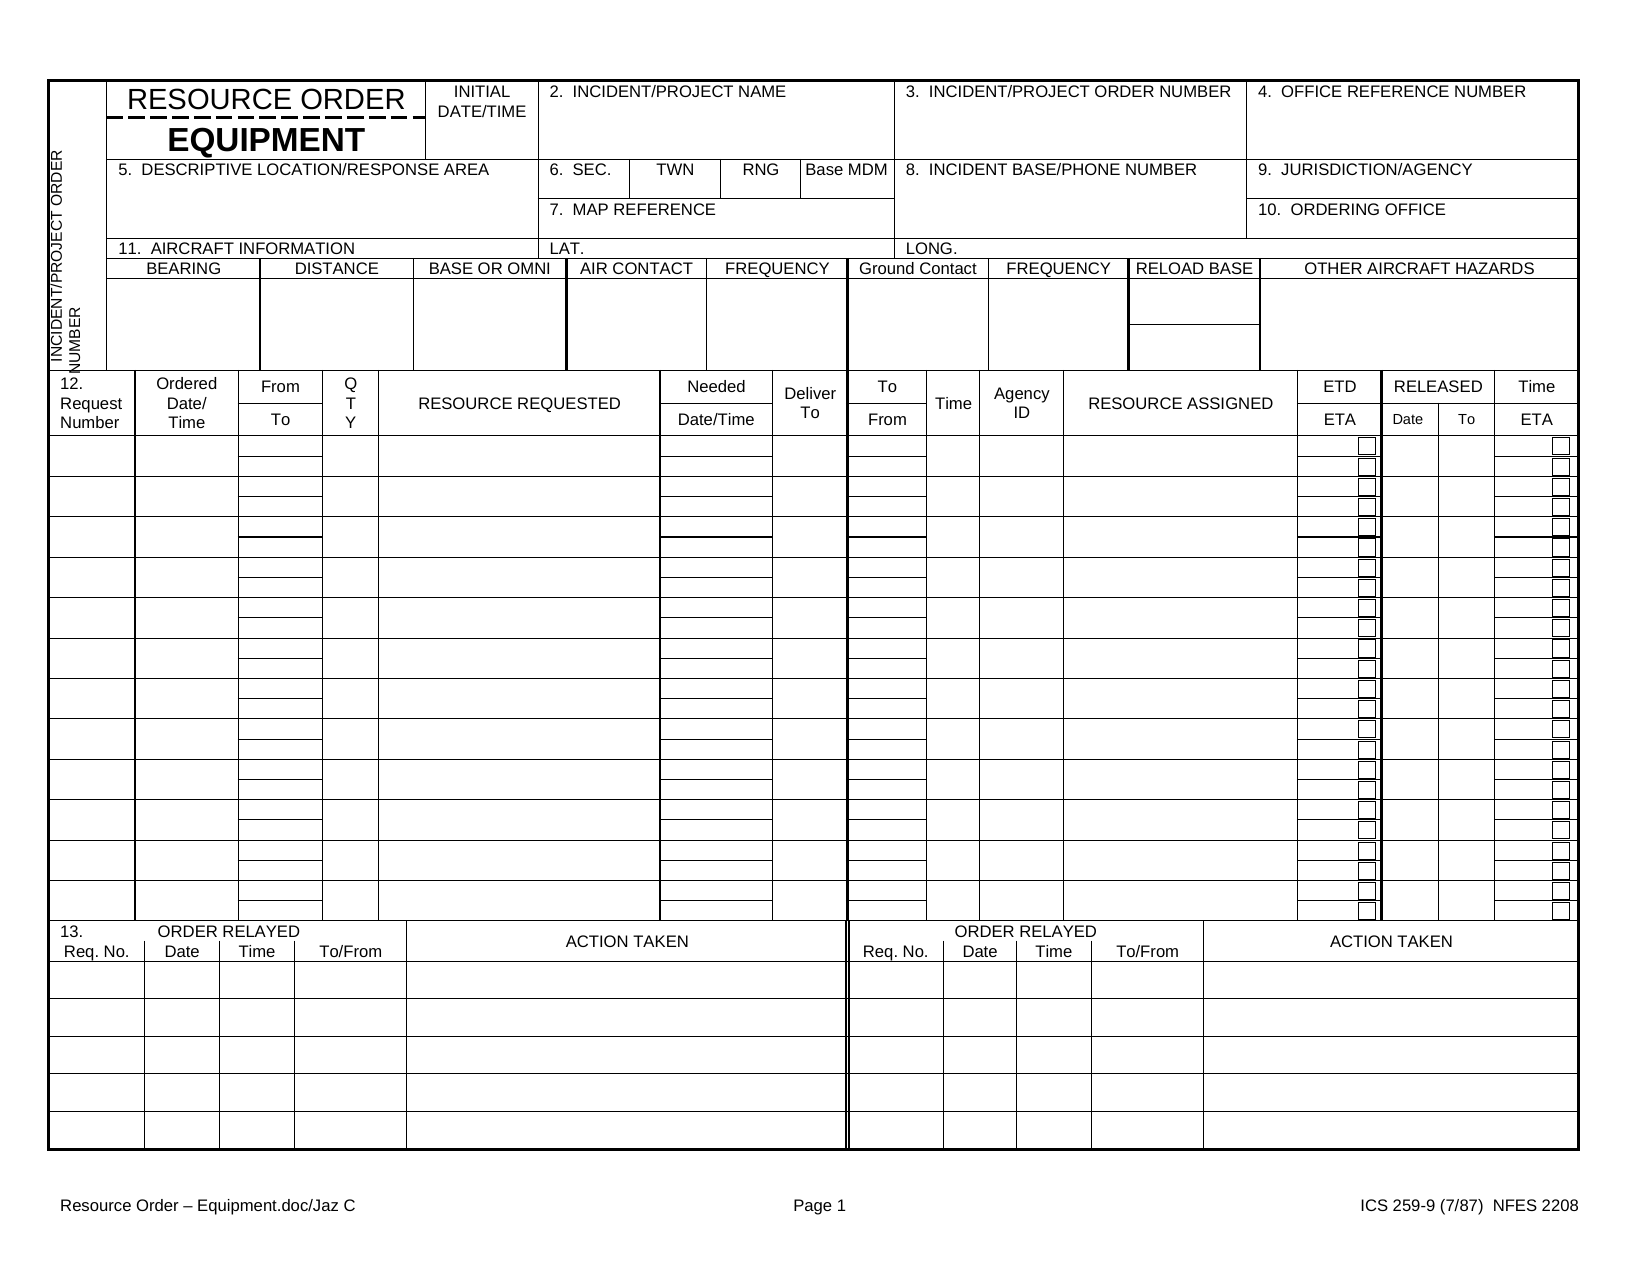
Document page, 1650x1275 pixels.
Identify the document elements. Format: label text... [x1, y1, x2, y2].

table_cell [927, 719, 979, 759]
table_cell [407, 962, 845, 998]
table_cell [1064, 477, 1297, 516]
table_cell [1495, 881, 1577, 900]
table_cell [50, 1074, 144, 1111]
table_cell [849, 538, 926, 557]
table_cell Deliver To [773, 371, 846, 435]
table_cell [220, 1037, 294, 1073]
table_cell [136, 719, 238, 759]
table_cell [1439, 881, 1494, 920]
table_cell [980, 881, 1063, 920]
table_cell [239, 618, 322, 637]
table_cell [1064, 800, 1297, 839]
table_cell [1439, 719, 1494, 759]
table_cell To [239, 404, 322, 435]
table_cell [1064, 841, 1297, 880]
table_cell [849, 881, 926, 900]
table_cell [379, 800, 659, 839]
table_cell [1298, 901, 1380, 920]
table_cell [980, 841, 1063, 880]
table_cell [1495, 679, 1577, 698]
table_cell LONG. [895, 239, 1577, 258]
table_cell [661, 740, 772, 759]
table_cell [773, 517, 846, 557]
table_cell [1298, 780, 1380, 799]
table_cell [323, 800, 378, 839]
table_cell [1064, 598, 1297, 637]
table_cell [1495, 841, 1577, 860]
table_cell [849, 760, 926, 779]
table_cell [239, 760, 322, 779]
table_cell [239, 841, 322, 860]
table_cell [50, 436, 134, 476]
table_cell ACTION TAKEN [1204, 921, 1577, 961]
table_cell [927, 517, 979, 557]
table_cell [1204, 1112, 1577, 1148]
table_cell Date/Time [661, 404, 772, 435]
table_cell [323, 881, 378, 920]
table_cell OTHER AIRCRAFT HAZARDS [1261, 259, 1577, 278]
table_cell [849, 861, 926, 880]
table_cell [50, 639, 134, 678]
table_cell FREQUENCY [989, 259, 1127, 278]
table_cell [1064, 719, 1297, 759]
table_cell [50, 881, 134, 920]
table_header RESOURCE ORDER [107, 82, 425, 116]
table_cell [379, 841, 659, 880]
table_cell [1298, 719, 1380, 738]
table_cell [849, 841, 926, 860]
table_cell [1298, 820, 1380, 839]
table_cell LAT. [539, 239, 894, 258]
table_cell [849, 639, 926, 658]
table_cell [661, 820, 772, 839]
table_cell Date [145, 941, 219, 961]
table_cell Time [927, 371, 979, 435]
table_header INITIAL DATE/TIME [426, 82, 538, 159]
table_cell [379, 517, 659, 557]
table_cell [50, 1037, 144, 1073]
table_cell [1298, 861, 1380, 880]
table_cell [239, 740, 322, 759]
table_cell [773, 881, 846, 920]
table_cell [1064, 679, 1297, 718]
table_cell [1439, 679, 1494, 718]
table_cell [773, 760, 846, 799]
table_cell [295, 1112, 406, 1148]
table_cell [661, 719, 772, 738]
table_cell [980, 800, 1063, 839]
table_cell [50, 962, 144, 998]
table_cell [50, 841, 134, 880]
table_cell [1439, 841, 1494, 880]
table_cell [323, 639, 378, 678]
table_cell [927, 436, 979, 476]
table_cell [1495, 578, 1577, 597]
table_cell [1092, 1112, 1203, 1148]
table_cell [980, 760, 1063, 799]
table_cell RNG [721, 160, 800, 198]
table_cell [239, 881, 322, 900]
table_cell [379, 760, 659, 799]
table_cell [136, 800, 238, 839]
table_cell [849, 740, 926, 759]
table_cell [944, 962, 1016, 998]
table_cell [136, 841, 238, 880]
table_cell [980, 558, 1063, 597]
table_cell BEARING [107, 259, 259, 278]
table_cell RELEASED [1383, 371, 1494, 403]
table_cell [1130, 325, 1259, 370]
table_cell [773, 477, 846, 516]
table_cell [239, 477, 322, 496]
table_cell [1439, 558, 1494, 597]
table_cell [1298, 659, 1380, 678]
table_cell [980, 598, 1063, 637]
table_cell [323, 760, 378, 799]
table_cell [239, 517, 322, 536]
table_cell [661, 659, 772, 678]
table_cell Q T Y [323, 371, 378, 435]
table_cell [980, 719, 1063, 759]
table_cell To/From [1092, 941, 1203, 961]
table_cell [1298, 639, 1358, 658]
table_cell [849, 780, 926, 799]
table_cell [1298, 679, 1380, 698]
table_cell Req. No. [850, 941, 943, 961]
table_cell [773, 639, 846, 678]
table_cell [379, 679, 659, 718]
table_cell [661, 538, 772, 557]
table_cell [379, 639, 659, 678]
table_cell [1439, 598, 1494, 637]
table_cell [239, 679, 322, 698]
table_cell [239, 659, 322, 678]
table_cell [1017, 999, 1091, 1036]
table_cell Time [220, 941, 294, 961]
table_cell [773, 841, 846, 880]
table_cell [50, 999, 144, 1036]
table_cell [50, 760, 134, 799]
table_cell [295, 1074, 406, 1111]
table_cell [239, 538, 322, 557]
table_cell [323, 477, 378, 516]
table_cell [1495, 517, 1577, 536]
table_cell [1130, 279, 1259, 324]
table_cell [1570, 639, 1577, 658]
table_cell [1495, 901, 1577, 920]
table_header [50, 82, 78, 370]
table_cell [1204, 1074, 1577, 1111]
table_cell [661, 558, 772, 577]
table_cell [1495, 457, 1577, 476]
table_cell [1298, 477, 1380, 496]
table_cell DISTANCE [261, 259, 413, 278]
table_cell AIR CONTACT [568, 259, 706, 278]
table_cell [1064, 558, 1297, 597]
table_cell [927, 639, 979, 678]
table_cell [1359, 539, 1375, 556]
table_cell Ground Contact [849, 259, 988, 278]
table_cell [1439, 517, 1494, 557]
table_cell [1495, 820, 1577, 839]
table_cell [1298, 598, 1380, 617]
table_cell [136, 881, 238, 920]
table_cell [220, 999, 294, 1036]
table_cell Time [1495, 371, 1577, 403]
table_cell 7. MAP REFERENCE [539, 199, 894, 238]
table_cell [661, 760, 772, 779]
table_cell [136, 598, 238, 637]
table_cell [927, 881, 979, 920]
table_cell [1092, 962, 1203, 998]
table_cell [1439, 800, 1494, 839]
table_cell [849, 598, 926, 617]
table_cell [1383, 598, 1438, 637]
table_cell [379, 719, 659, 759]
table_cell Agency ID [980, 371, 1063, 435]
table_cell [661, 800, 772, 819]
table_cell [379, 558, 659, 597]
table_cell [661, 497, 772, 516]
table_cell [1553, 539, 1569, 556]
table_cell [1298, 538, 1358, 557]
table_cell [145, 1074, 219, 1111]
table_cell [220, 1112, 294, 1148]
table_cell [1298, 699, 1380, 718]
table_cell [1092, 1074, 1203, 1111]
table_cell [379, 436, 659, 476]
table_cell [661, 436, 772, 456]
table_cell [239, 820, 322, 839]
table_cell [849, 820, 926, 839]
table_cell [323, 679, 378, 718]
table_cell [239, 800, 322, 819]
table_cell Ordered Date/ Time [136, 371, 238, 435]
table_cell [1298, 436, 1380, 456]
table_cell [849, 436, 926, 456]
table_cell [661, 881, 772, 900]
table_cell [239, 861, 322, 880]
table_cell [1495, 740, 1577, 759]
table_cell [136, 760, 238, 799]
table_cell [1439, 639, 1494, 678]
table_cell [773, 719, 846, 759]
table_header 2. INCIDENT/PROJECT NAME [539, 82, 894, 159]
table_cell [239, 780, 322, 799]
table_cell ACTION TAKEN [407, 921, 845, 961]
table_cell [50, 1112, 144, 1148]
table_cell [849, 618, 926, 637]
table_cell [1495, 699, 1577, 718]
table_cell [1376, 639, 1380, 658]
table_cell RESOURCE ASSIGNED [1064, 371, 1297, 435]
table_cell 13. ORDER RELAYED [50, 921, 406, 941]
table_cell [323, 841, 378, 880]
table_cell [1017, 1074, 1091, 1111]
table_cell RESOURCE REQUESTED [379, 371, 659, 435]
table_cell [849, 457, 926, 476]
table_cell [1064, 517, 1297, 557]
table_cell [773, 800, 846, 839]
table_cell [1383, 719, 1438, 759]
table_cell [1298, 760, 1380, 779]
table_cell [295, 962, 406, 998]
table_cell [927, 841, 979, 880]
table_cell [407, 1112, 845, 1148]
table_cell [849, 517, 926, 536]
table_cell [145, 1037, 219, 1073]
table_cell [407, 1037, 845, 1073]
table_cell [136, 477, 238, 516]
table_cell [927, 800, 979, 839]
table_cell [1570, 538, 1577, 557]
table_cell [980, 517, 1063, 557]
table_cell [1495, 639, 1552, 658]
table_cell [773, 436, 846, 476]
table_cell [980, 477, 1063, 516]
table_cell [1495, 436, 1577, 456]
table_cell 8. INCIDENT BASE/PHONE NUMBER [895, 160, 1246, 238]
table_cell Date [1383, 404, 1438, 435]
table_cell [323, 517, 378, 557]
table_cell [407, 1074, 845, 1111]
table_cell [136, 517, 238, 557]
table_cell [1495, 780, 1577, 799]
table_header [78, 82, 106, 370]
table_cell [661, 457, 772, 476]
table_cell [980, 436, 1063, 476]
table_cell [1439, 477, 1494, 516]
table_cell [261, 279, 413, 370]
table_cell [323, 558, 378, 597]
table_cell [849, 659, 926, 678]
table_cell [1017, 1112, 1091, 1148]
table_cell ORDER RELAYED [850, 921, 1203, 941]
table_cell [239, 457, 322, 476]
table_cell [239, 558, 322, 577]
table_cell [1495, 800, 1577, 819]
table_cell [1383, 800, 1438, 839]
table_cell [239, 436, 322, 456]
table_cell [50, 558, 134, 597]
table_cell [145, 1112, 219, 1148]
table_cell [50, 517, 134, 557]
table_cell [661, 477, 772, 496]
table_cell [1383, 841, 1438, 880]
table_cell FREQUENCY [707, 259, 846, 278]
table_cell [1383, 760, 1438, 799]
table_cell [1204, 999, 1577, 1036]
table_cell [661, 699, 772, 718]
table_cell [1553, 640, 1569, 657]
table_cell [980, 679, 1063, 718]
table_cell [239, 598, 322, 617]
table_cell [1017, 962, 1091, 998]
table_cell [220, 1074, 294, 1111]
table_cell [295, 999, 406, 1036]
table_cell [323, 598, 378, 637]
table_cell 10. ORDERING OFFICE [1247, 199, 1577, 238]
table_cell [136, 679, 238, 718]
table_cell [1298, 517, 1380, 536]
table_cell [661, 598, 772, 617]
table_cell [145, 999, 219, 1036]
table_cell [1064, 881, 1297, 920]
table_cell [136, 639, 238, 678]
table_cell [50, 719, 134, 759]
table_cell [1383, 558, 1438, 597]
table_cell ETD [1298, 371, 1380, 403]
table_cell [661, 780, 772, 799]
table_cell [379, 598, 659, 637]
table_cell [849, 279, 988, 370]
table_cell [1495, 558, 1577, 577]
table_cell [850, 999, 943, 1036]
table_cell [773, 598, 846, 637]
table_cell [1495, 760, 1577, 779]
table_cell [850, 1112, 943, 1148]
table_cell Time [1017, 941, 1091, 961]
table_cell To [1439, 404, 1494, 435]
table_cell [1298, 457, 1380, 476]
table_cell [1064, 760, 1297, 799]
table_cell [1383, 477, 1438, 516]
table_cell [944, 1074, 1016, 1111]
table_cell [50, 477, 134, 516]
table_cell [50, 679, 134, 718]
table_cell [1298, 740, 1380, 759]
table_cell [239, 901, 322, 920]
table_cell [849, 497, 926, 516]
table_cell [136, 436, 238, 476]
table_cell ETA [1298, 404, 1380, 435]
table_cell [850, 1074, 943, 1111]
table_cell RELOAD BASE [1130, 259, 1259, 278]
table_cell [1495, 477, 1577, 496]
table_cell Needed [661, 371, 772, 403]
table_cell [661, 618, 772, 637]
table_cell [1298, 618, 1380, 637]
table_cell [568, 279, 706, 370]
table_cell 11. AIRCRAFT INFORMATION [107, 239, 538, 258]
table_cell [1383, 679, 1438, 718]
table_cell [1298, 497, 1380, 516]
table_cell [849, 901, 926, 920]
table_cell [295, 1037, 406, 1073]
table_cell [1383, 436, 1438, 476]
table_header 4. OFFICE REFERENCE NUMBER [1247, 82, 1577, 159]
table_cell [1495, 659, 1577, 678]
table_cell [1495, 618, 1577, 637]
table_cell [1495, 538, 1552, 557]
table_cell [1383, 881, 1438, 920]
table_cell [323, 719, 378, 759]
table_cell [1092, 1037, 1203, 1073]
table_cell [661, 841, 772, 860]
table_cell [1298, 558, 1380, 577]
table_cell [849, 699, 926, 718]
table_cell [849, 679, 926, 698]
table_cell Req. No. [50, 941, 144, 961]
table_cell [773, 679, 846, 718]
table_cell [1439, 760, 1494, 799]
table_cell [944, 1112, 1016, 1148]
table_cell To [849, 371, 926, 403]
table_cell [927, 679, 979, 718]
table_cell [239, 639, 322, 658]
table_cell To/From [295, 941, 406, 961]
table_cell [989, 279, 1127, 370]
table_cell [773, 558, 846, 597]
table_cell [239, 578, 322, 597]
table_cell [850, 962, 943, 998]
table_cell [1359, 640, 1375, 657]
table_cell [1495, 719, 1577, 738]
table_cell [927, 558, 979, 597]
table_cell [50, 800, 134, 839]
table_cell [145, 962, 219, 998]
table_cell [1064, 436, 1297, 476]
table_cell [850, 1037, 943, 1073]
table_cell [661, 517, 772, 536]
table_cell [239, 719, 322, 738]
table_cell [1495, 598, 1577, 617]
table_cell BASE OR OMNI [414, 259, 565, 278]
table_cell [661, 901, 772, 920]
table_cell 5. DESCRIPTIVE LOCATION/RESPONSE AREA [107, 160, 538, 238]
table_cell [927, 598, 979, 637]
table_cell [1204, 1037, 1577, 1073]
table_cell [407, 999, 845, 1036]
table_cell [849, 558, 926, 577]
table_cell [1439, 436, 1494, 476]
table_cell [849, 578, 926, 597]
table_cell [379, 477, 659, 516]
table_cell [707, 279, 846, 370]
table_cell Base MDM [801, 160, 894, 198]
table_cell [1383, 517, 1438, 557]
table_cell [1376, 538, 1380, 557]
table_cell [107, 279, 259, 370]
table_cell [379, 881, 659, 920]
table_cell [1495, 861, 1577, 880]
table_cell [927, 477, 979, 516]
table_cell [1092, 999, 1203, 1036]
table_cell From [849, 404, 926, 435]
table_cell [980, 639, 1063, 678]
table_cell [1017, 1037, 1091, 1073]
table_cell 9. JURISDICTION/AGENCY [1247, 160, 1577, 198]
table_cell [1298, 800, 1380, 819]
table_cell [1064, 639, 1297, 678]
table_cell From [239, 371, 322, 403]
table_cell [661, 679, 772, 698]
table_cell [1495, 497, 1577, 516]
table_cell [323, 436, 378, 476]
table_cell [1383, 639, 1438, 678]
table_cell [849, 800, 926, 819]
table_cell ETA [1495, 404, 1577, 435]
table_cell Date [944, 941, 1016, 961]
table_cell [50, 598, 134, 637]
table_cell EQUIPMENT [107, 116, 425, 159]
table_cell [661, 578, 772, 597]
table_cell [1204, 962, 1577, 998]
table_cell [944, 999, 1016, 1036]
table_cell [220, 962, 294, 998]
table_cell [239, 699, 322, 718]
table_cell TWN [630, 160, 720, 198]
table_cell [1298, 841, 1380, 860]
table_header 3. INCIDENT/PROJECT ORDER NUMBER [895, 82, 1246, 159]
table_cell [661, 861, 772, 880]
table_cell [414, 279, 565, 370]
table_cell [661, 639, 772, 658]
table_cell 6. SEC. [539, 160, 629, 198]
table_cell [849, 477, 926, 496]
table_cell [1298, 578, 1380, 597]
table_cell 12. Request Number [50, 371, 134, 435]
table_cell [1298, 881, 1380, 900]
table_cell [944, 1037, 1016, 1073]
table_cell [239, 497, 322, 516]
table_cell [849, 719, 926, 738]
table_cell [136, 558, 238, 597]
table_cell [1261, 279, 1577, 370]
table_cell [927, 760, 979, 799]
